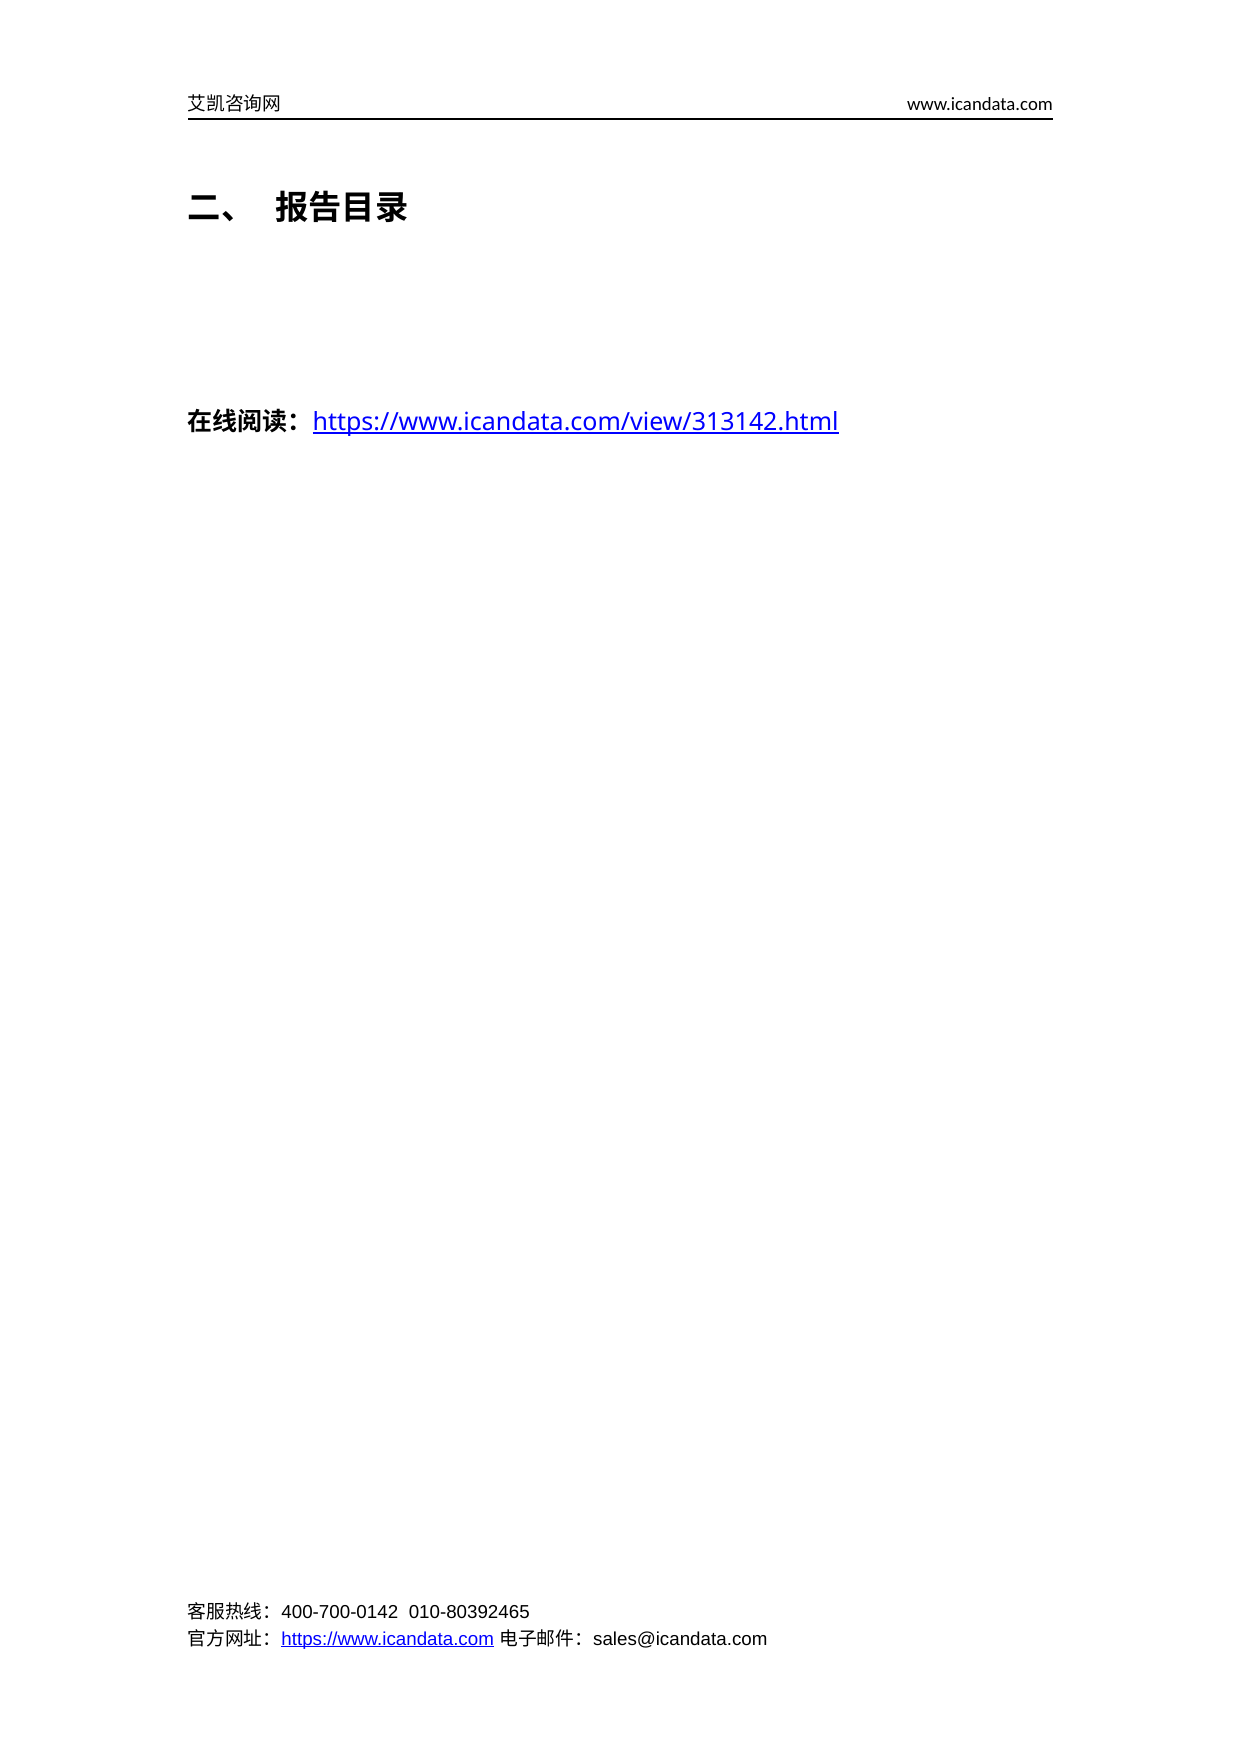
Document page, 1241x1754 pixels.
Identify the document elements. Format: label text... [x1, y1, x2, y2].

subtitle 报告目录 [187, 172, 1053, 237]
text 在线阅读：https://www.icandata.com/view/313142.html [187, 387, 1053, 452]
